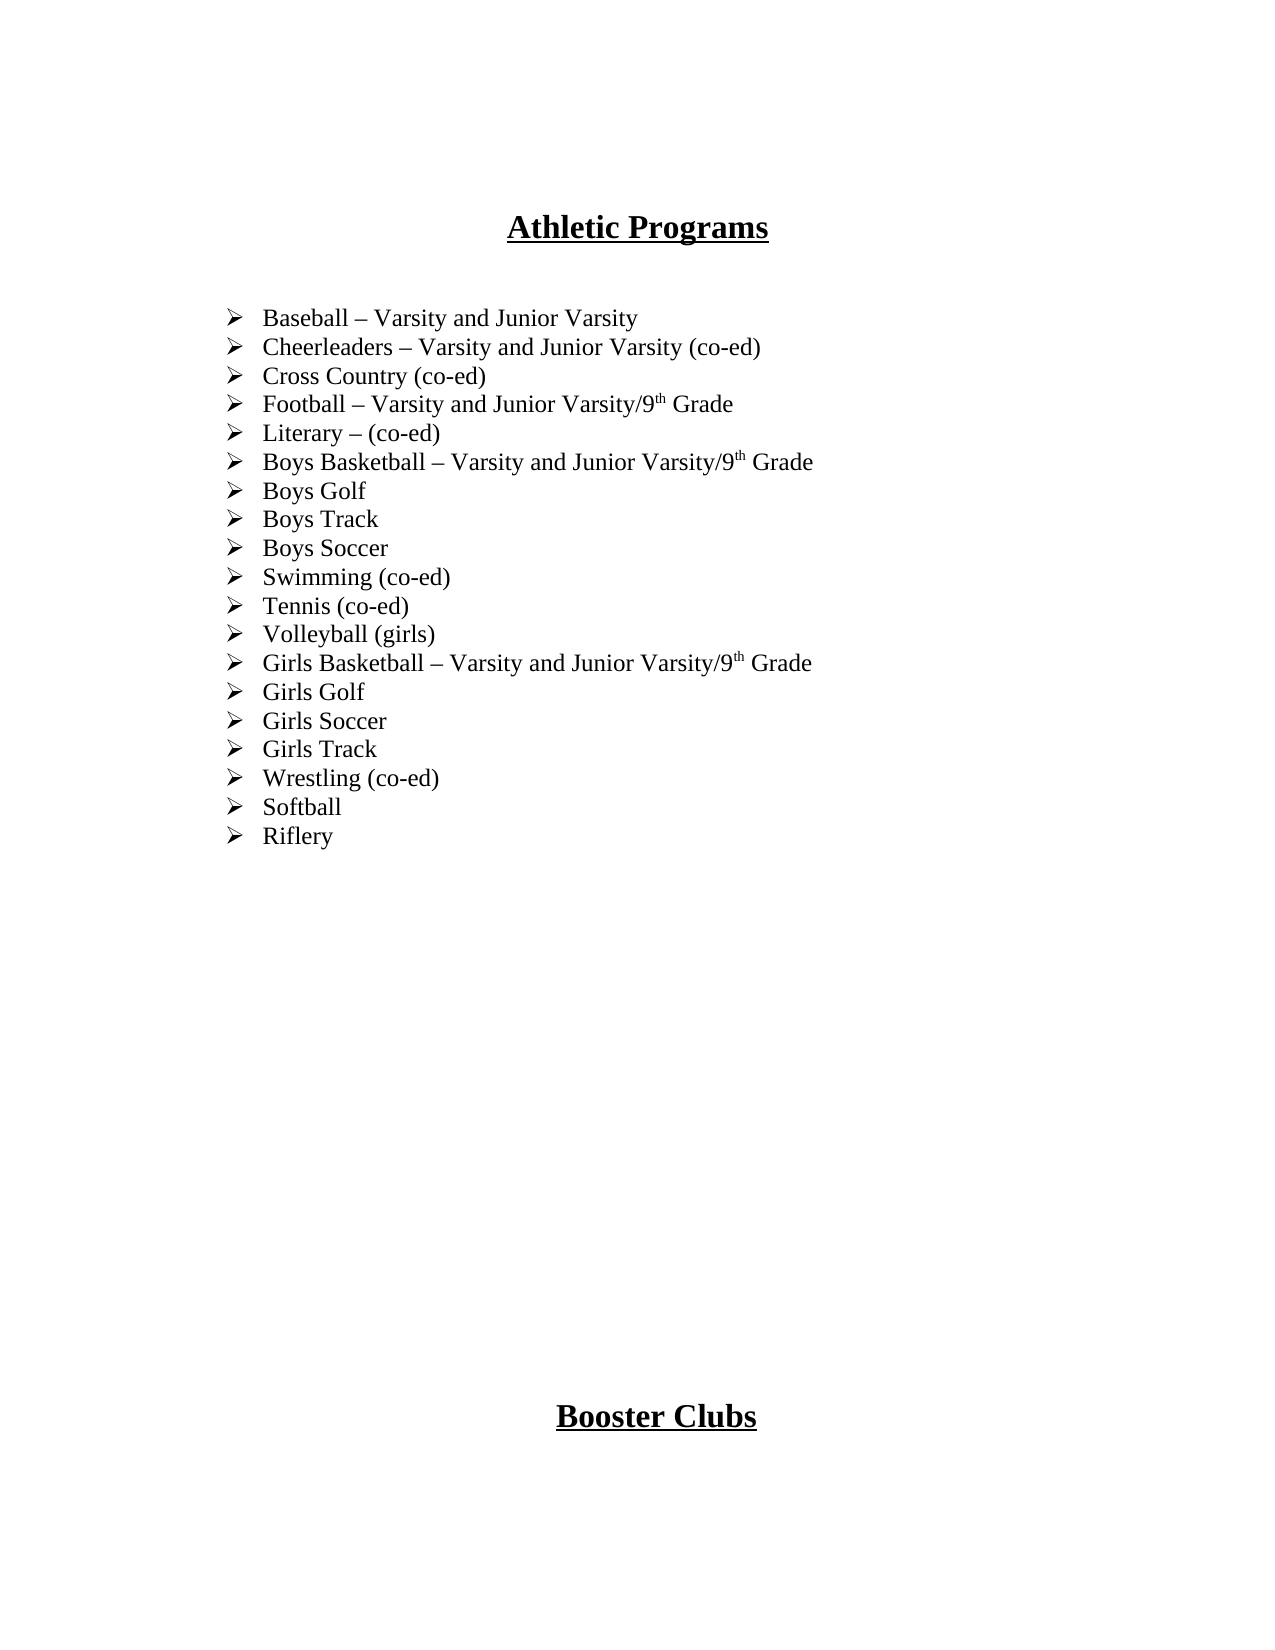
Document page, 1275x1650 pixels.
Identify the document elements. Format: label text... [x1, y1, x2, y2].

list Football – Varsity and Junior Varsity/9th Grade [225, 389, 1087, 418]
list Girls Golf [225, 677, 1087, 706]
list Volleyball (girls) [225, 619, 1087, 648]
list Tennis (co-ed) [225, 591, 1087, 619]
list Cross Country (co-ed) [225, 361, 1087, 389]
list Boys Basketball – Varsity and Junior Varsity/9th Grade [225, 447, 1087, 476]
list Softball [225, 792, 1087, 821]
list Literary – (co-ed) [225, 418, 1087, 447]
list Baseball – Varsity and Junior Varsity [225, 303, 1087, 332]
list Girls Track [225, 734, 1087, 763]
list Boys Soccer [225, 533, 1087, 562]
list Girls Soccer [225, 706, 1087, 734]
list Boys Golf [225, 476, 1087, 504]
list Wrestling (co-ed) [225, 763, 1087, 792]
text Booster Clubs [225, 1396, 1087, 1434]
list Swimming (co-ed) [225, 562, 1087, 591]
list Girls Basketball – Varsity and Junior Varsity/9th Grade [225, 648, 1087, 677]
list Riflery [225, 821, 1087, 849]
text Athletic Programs [187, 207, 1087, 246]
list Cheerleaders – Varsity and Junior Varsity (co-ed) [225, 332, 1087, 361]
list Boys Track [225, 504, 1087, 533]
